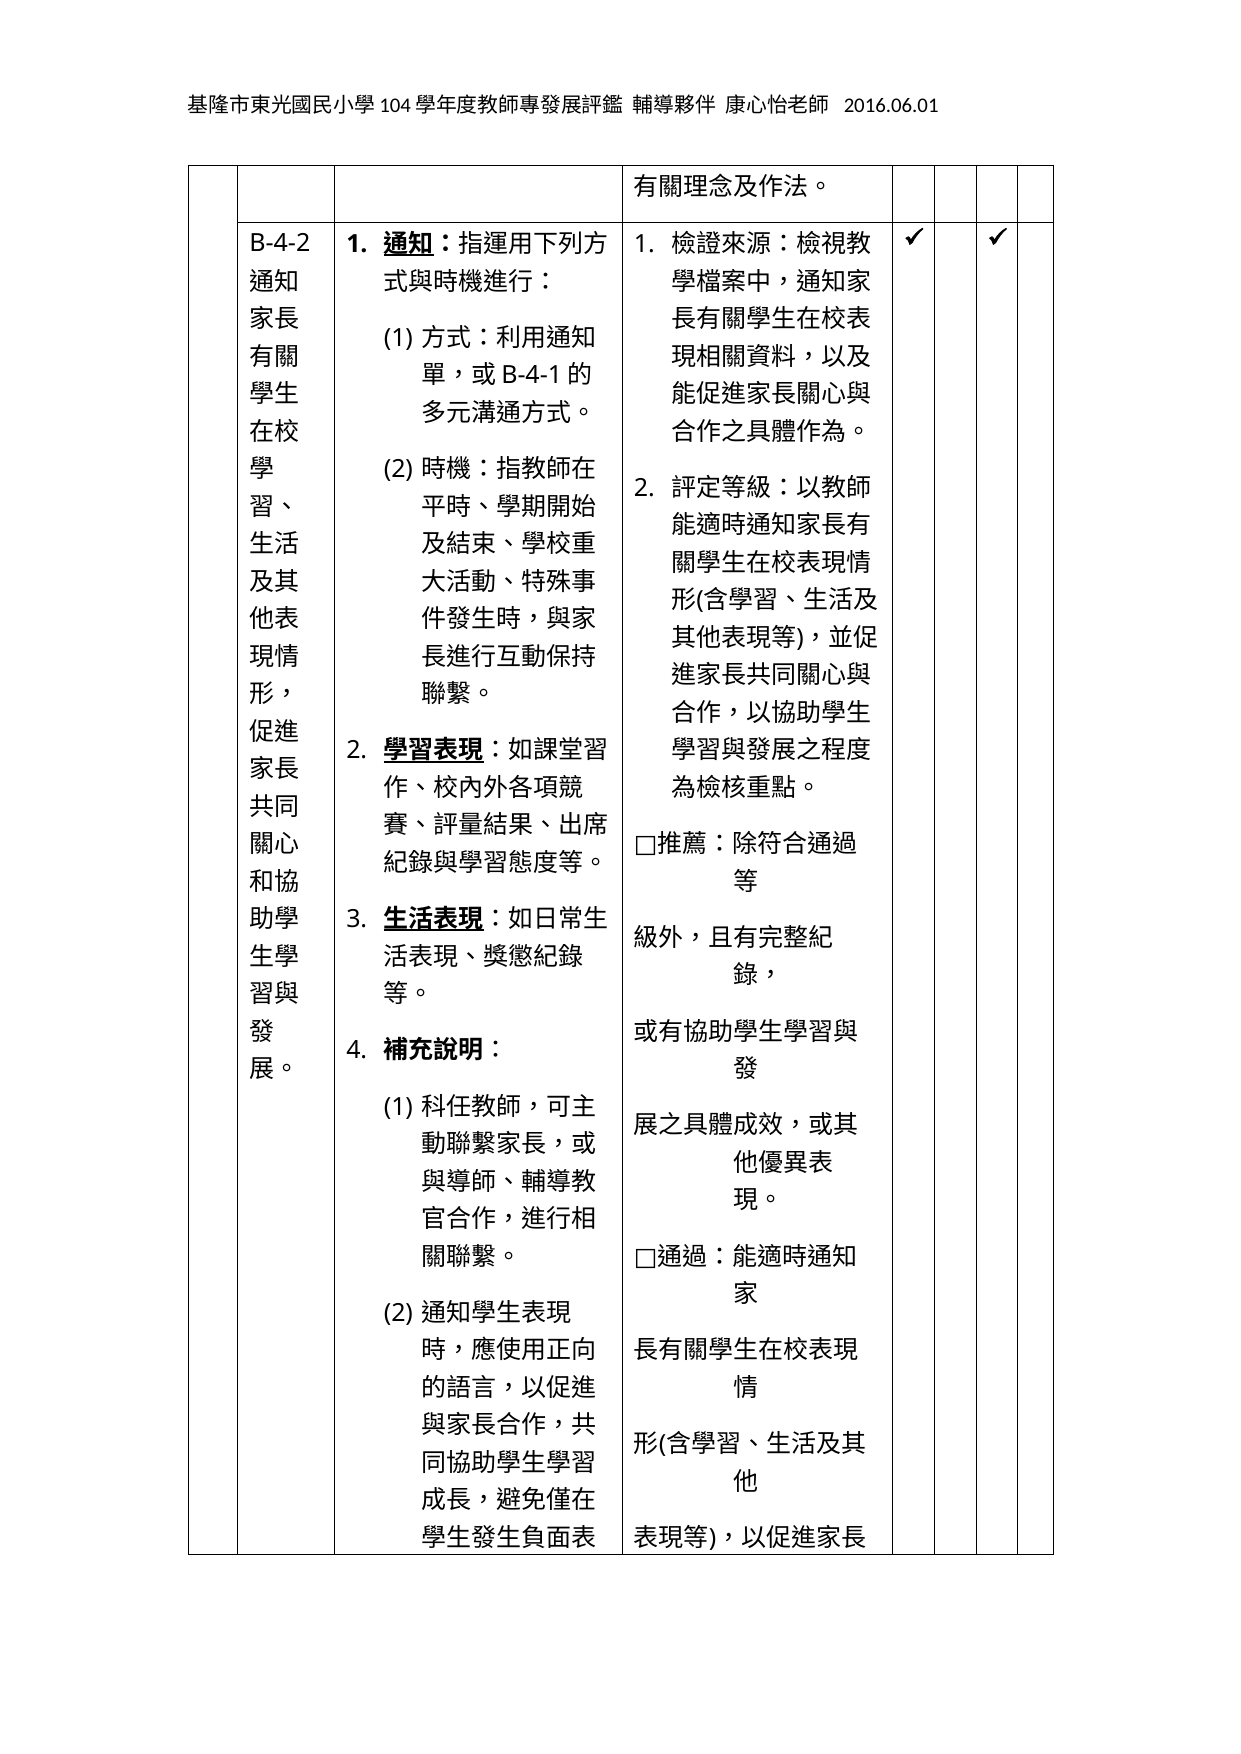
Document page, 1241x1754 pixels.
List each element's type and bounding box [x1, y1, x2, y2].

table_cell [935, 223, 976, 1554]
table_cell [1018, 223, 1053, 1554]
table_cell [238, 223, 334, 1554]
table_cell [623, 223, 892, 1554]
table_cell [1018, 166, 1053, 222]
table_cell [977, 166, 1017, 222]
table_cell [238, 166, 334, 222]
table_cell [335, 166, 622, 222]
table_cell [335, 223, 622, 1554]
table_cell [977, 223, 1017, 1554]
table_cell [935, 166, 976, 222]
table_cell [893, 223, 934, 1554]
table_cell [623, 166, 892, 222]
table_cell [893, 166, 934, 222]
